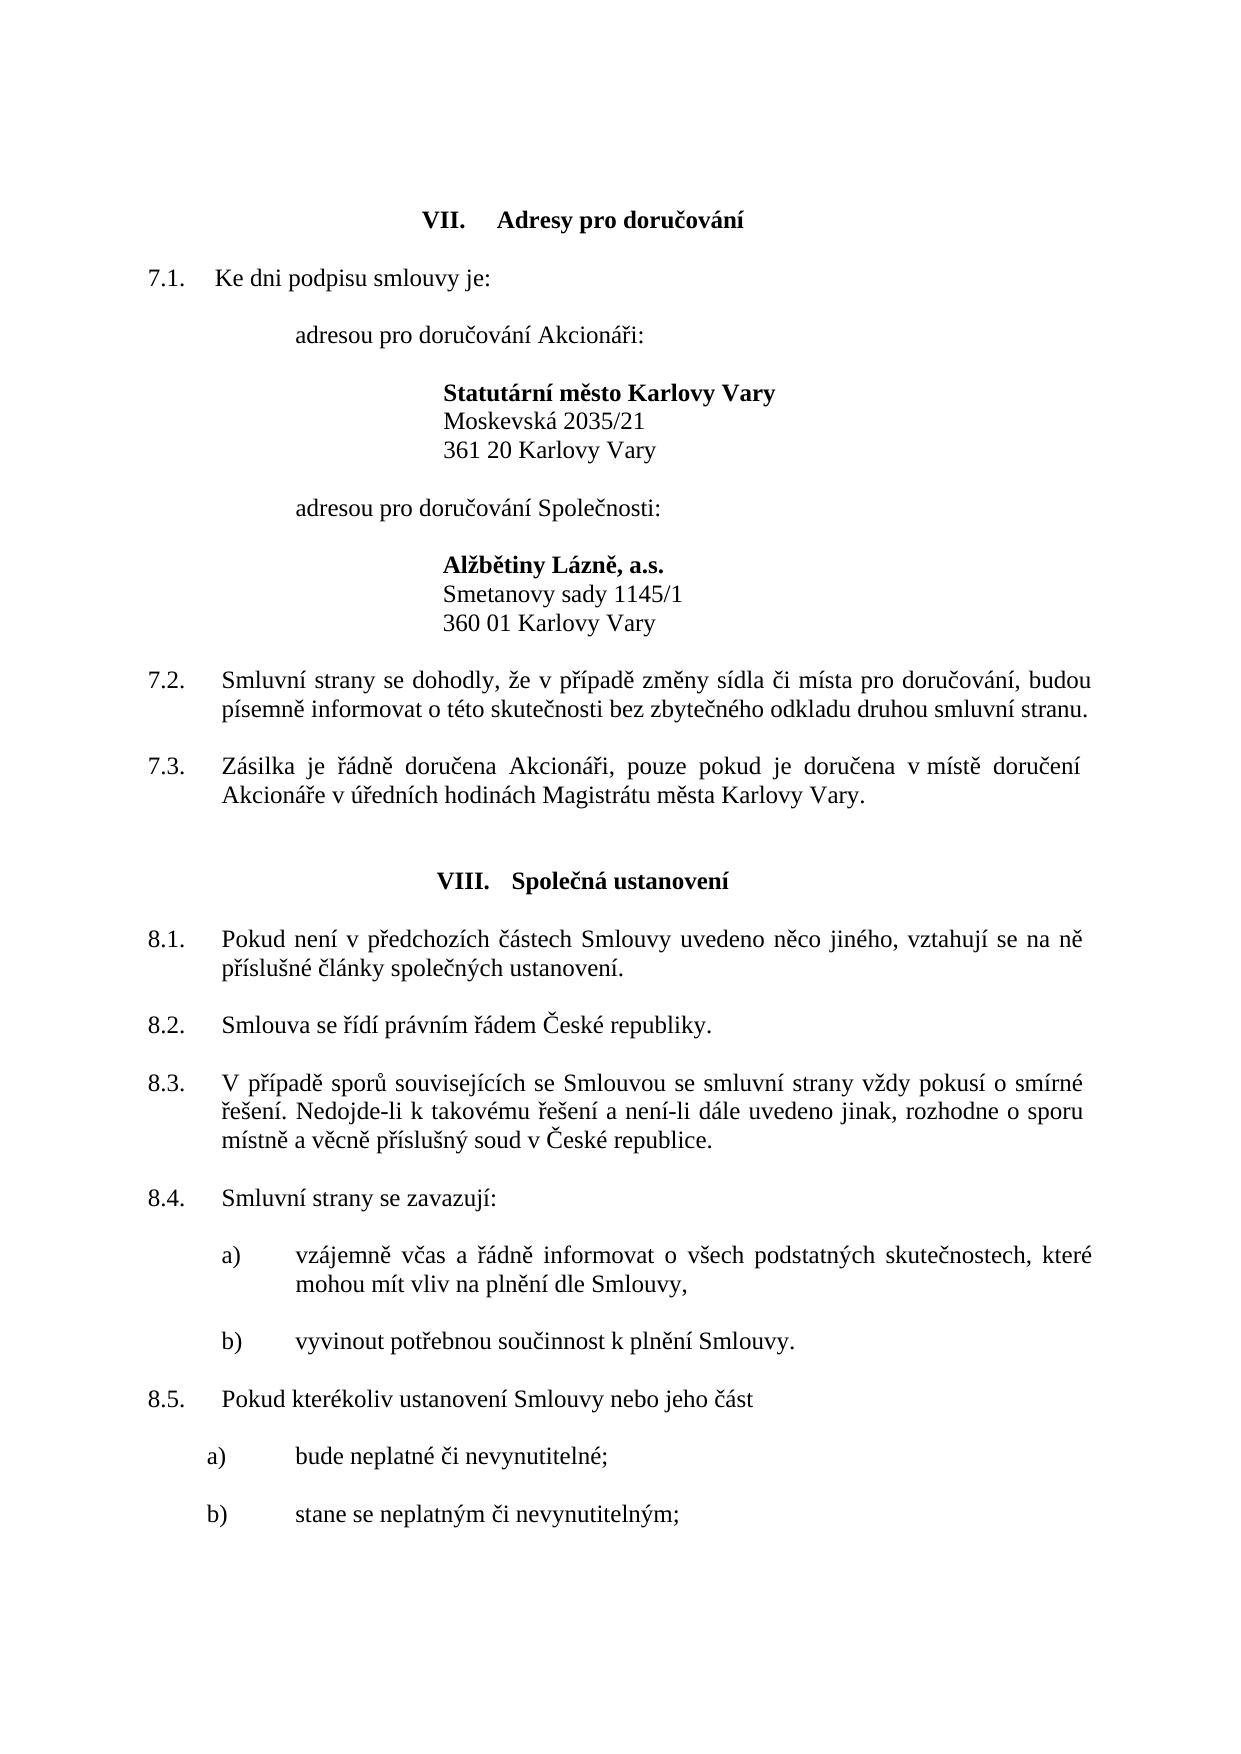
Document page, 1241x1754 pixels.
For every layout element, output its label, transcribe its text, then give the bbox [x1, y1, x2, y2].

text 7.1. Ke dni podpisu smlouvy je: [148, 263, 1093, 291]
subtitle VII. Adresy pro doručování [73, 205, 1093, 234]
text 361 20 Karlovy Vary [443, 435, 1093, 464]
text 8.3. V případě sporů souvisejících se Smlouvou se smluvní strany vždy pokusí o smírné řešení. Nedojde-li k takovému řešení a není-li dále uvedeno jinak, rozhodne o sporu místně a věcně příslušný soud v České republice. [148, 1068, 1093, 1154]
text 360 01 Karlovy Vary [146, 608, 1093, 636]
text Statutární město Karlovy Vary [443, 378, 1093, 406]
list stane se neplatným či nevynutitelným; [148, 1499, 1093, 1528]
text adresou pro doručování Akcionáři: [221, 320, 1093, 349]
list bude neplatné či nevynutitelné; [148, 1441, 1093, 1470]
list vzájemně včas a řádně informovat o všech podstatných skutečnostech, které mohou mít vliv na plnění dle Smlouvy, [221, 1240, 1093, 1298]
text Smetanovy sady 1145/1 [146, 579, 1093, 608]
text 7.3. Zásilka je řádně doručena Akcionáři, pouze pokud je doručena v místě doručení Akcionáře v úředních hodinách Magistrátu města Karlovy Vary. [148, 751, 1093, 809]
text Alžbětiny Lázně, a.s. [146, 550, 1093, 579]
text 8.4. Smluvní strany se zavazují: [148, 1183, 1093, 1211]
list vyvinout potřebnou součinnost k plnění Smlouvy. [148, 1326, 1093, 1355]
text 8.2. Smlouva se řídí právním řádem České republiky. [148, 1010, 1093, 1039]
text 8.1. Pokud není v předchozích částech Smlouvy uvedeno něco jiného, vztahují se na ně příslušné články společných ustanovení. [148, 924, 1093, 981]
subtitle VIII. Společná ustanovení [73, 866, 1093, 895]
text Moskevská 2035/21 [443, 406, 1093, 435]
text 7.2. Smluvní strany se dohodly, že v případě změny sídla či místa pro doručování, budou písemně informovat o této skutečnosti bez zbytečného odkladu druhou smluvní stranu. [148, 665, 1093, 723]
text 8.5. Pokud kterékoliv ustanovení Smlouvy nebo jeho část [148, 1384, 1093, 1413]
text adresou pro doručování Společnosti: [295, 493, 1093, 521]
